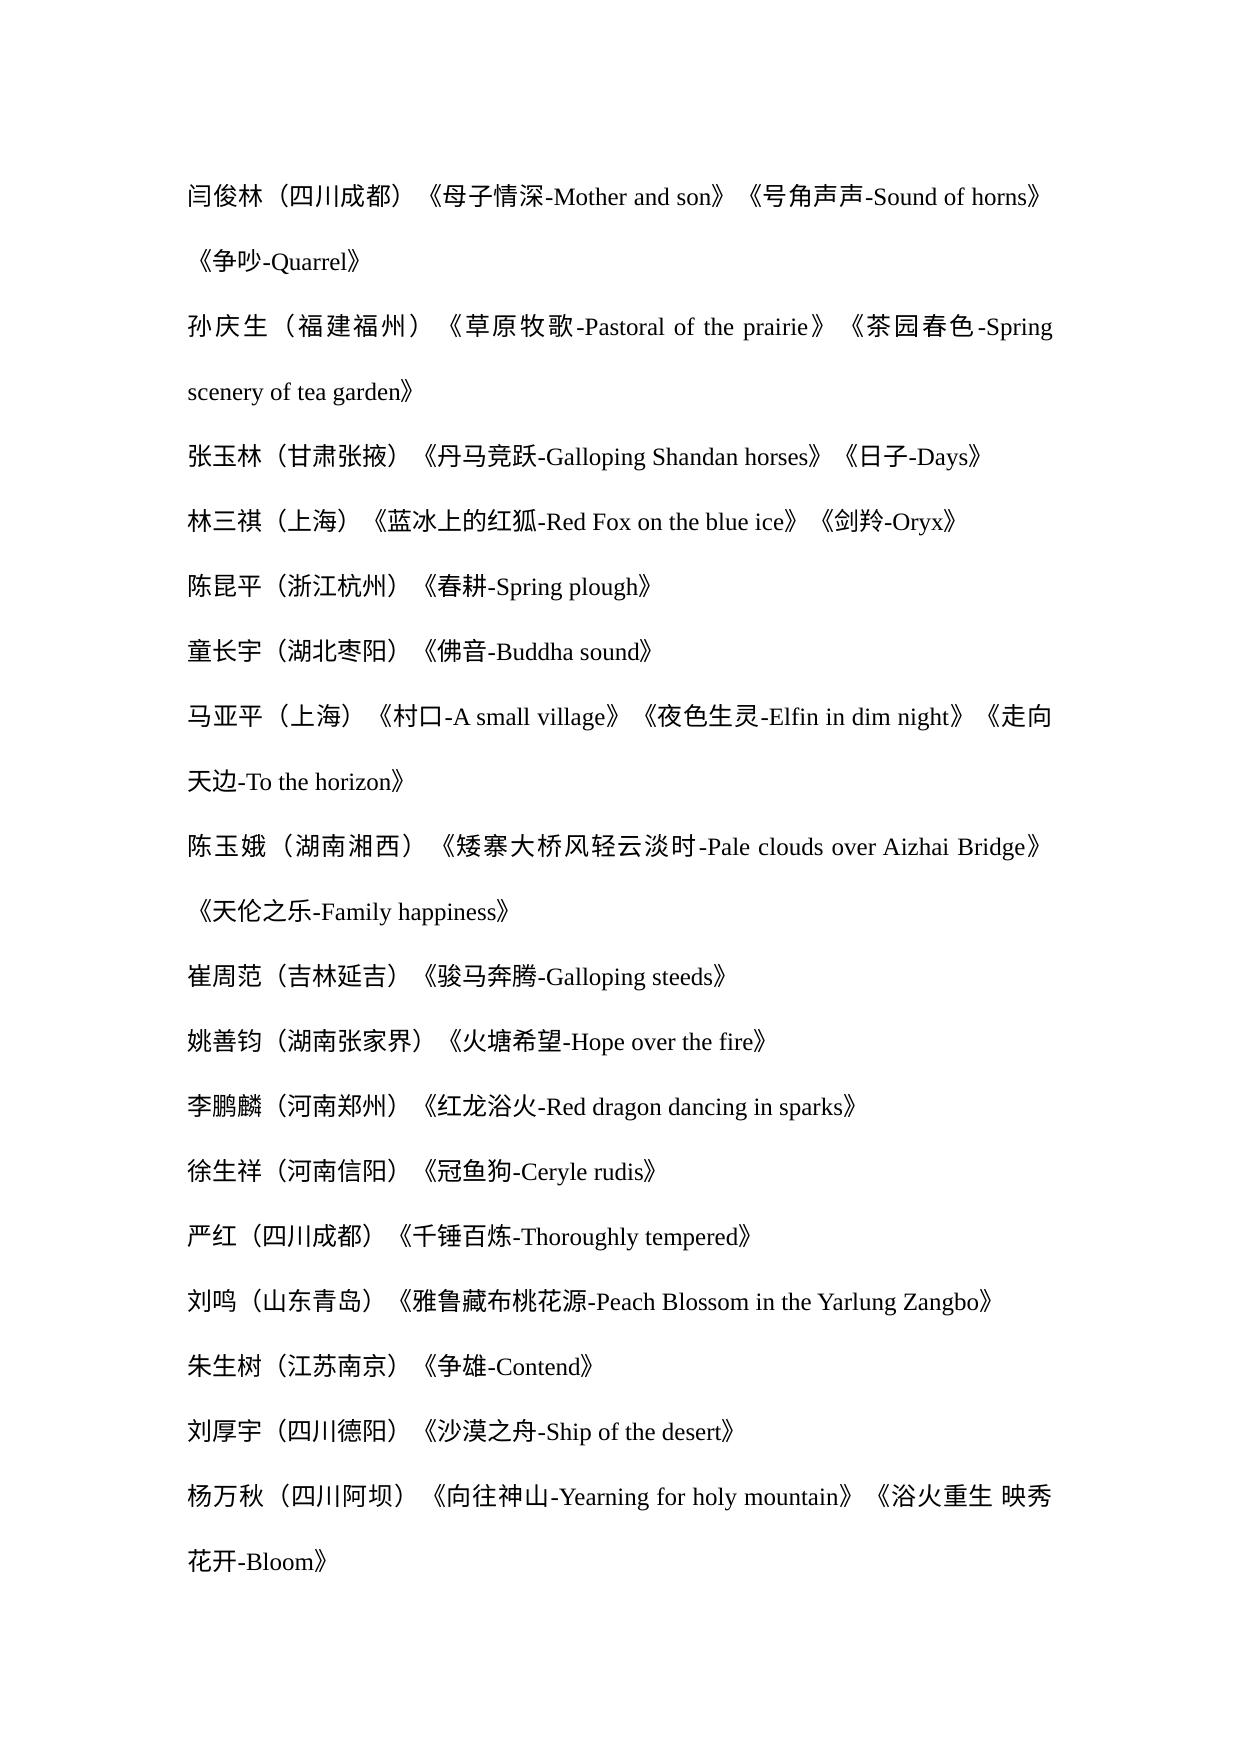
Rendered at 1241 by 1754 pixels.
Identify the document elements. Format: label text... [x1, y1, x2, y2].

text 杨万秋（四川阿坝）《向往神山-Yearning for holy mountain》《浴火重生 映秀花开-Bloom》 [187, 1462, 1053, 1592]
text 陈玉娥（湖南湘西）《矮寨大桥风轻云淡时-Pale clouds over Aizhai Bridge》《天伦之乐-Family happiness》 [187, 812, 1053, 942]
text 孙庆生（福建福州）《草原牧歌-Pastoral of the prairie》《茶园春色-Spring scenery of tea garden》 [187, 292, 1053, 422]
text 马亚平（上海）《村口-A small village》《夜色生灵-Elfin in dim night》《走向天边-To the horizon》 [187, 682, 1053, 812]
text 朱生树（江苏南京）《争雄-Contend》 [187, 1332, 1053, 1397]
text 林三祺（上海）《蓝冰上的红狐-Red Fox on the blue ice》《剑羚-Oryx》 [187, 487, 1053, 552]
text 严红（四川成都）《千锤百炼-Thoroughly tempered》 [187, 1202, 1053, 1267]
text 刘鸣（山东青岛）《雅鲁藏布桃花源-Peach Blossom in the Yarlung Zangbo》 [187, 1267, 1053, 1332]
text 姚善钧（湖南张家界）《火塘希望-Hope over the fire》 [187, 1007, 1053, 1072]
text 闫俊林（四川成都）《母子情深-Mother and son》《号角声声-Sound of horns》《争吵-Quarrel》 [187, 162, 1053, 292]
text 崔周范（吉林延吉）《骏马奔腾-Galloping steeds》 [187, 942, 1053, 1007]
text 刘厚宇（四川德阳）《沙漠之舟-Ship of the desert》 [187, 1397, 1053, 1462]
text 童长宇（湖北枣阳）《佛音-Buddha sound》 [187, 617, 1053, 682]
text 陈昆平（浙江杭州）《春耕-Spring plough》 [187, 552, 1053, 617]
text 李鹏麟（河南郑州）《红龙浴火-Red dragon dancing in sparks》 [187, 1072, 1053, 1137]
text 张玉林（甘肃张掖）《丹马竞跃-Galloping Shandan horses》《日子-Days》 [187, 422, 1053, 487]
text 徐生祥（河南信阳）《冠鱼狗-Ceryle rudis》 [187, 1137, 1053, 1202]
